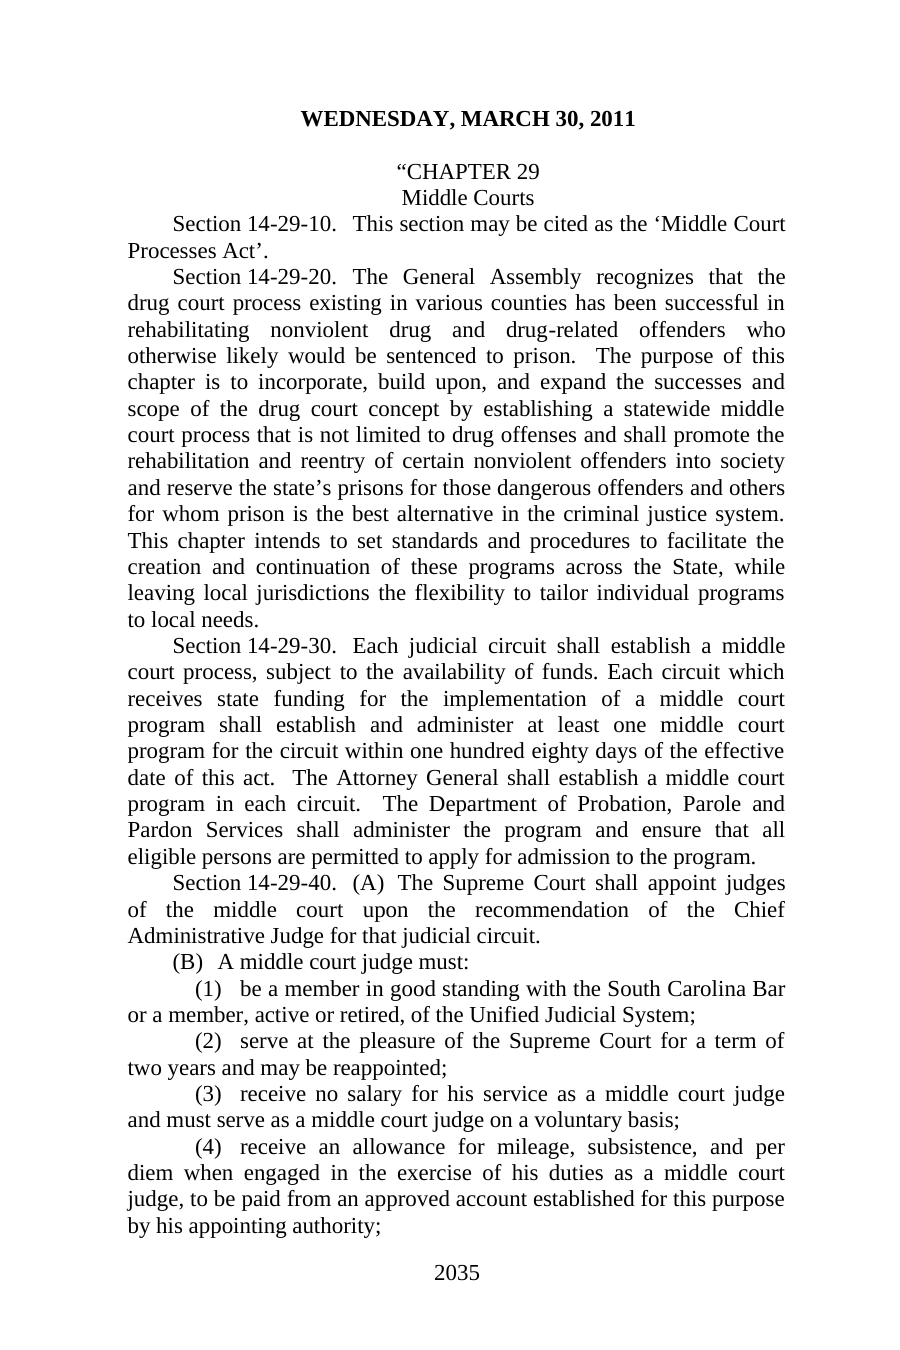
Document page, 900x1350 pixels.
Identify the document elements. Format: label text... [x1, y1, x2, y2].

text Section 14-29-20. The General Assembly recognizes that the drug court process existing in various counties has been successful in rehabilitating nonviolent drug and drug-related offenders who otherwise likely would be sentenced to prison. The purpose of this chapter is to incorporate, build upon, and expand the successes and scope of the drug court concept by establishing a statewide middle court process that is not limited to drug offenses and shall promote the rehabilitation and reentry of certain nonviolent offenders into society and reserve the state’s prisons for those dangerous offenders and others for whom prison is the best alternative in the criminal justice system. This chapter intends to set standards and procedures to facilitate the creation and continuation of these programs across the State, while leaving local jurisdictions the flexibility to tailor individual programs to local needs. [127, 263, 786, 632]
text (1) be a member in good standing with the South Carolina Bar or a member, active or retired, of the Unified Judicial System; [127, 975, 786, 1027]
text (3) receive no salary for his service as a middle court judge and must serve as a middle court judge on a voluntary basis; [127, 1080, 786, 1133]
text (4) receive an allowance for mileage, subsistence, and per diem when engaged in the exercise of his duties as a middle court judge, to be paid from an approved account established for this purpose by his appointing authority; [127, 1133, 786, 1238]
text Section 14-29-10. This section may be cited as the ‘Middle Court Processes Act’. [127, 210, 786, 263]
text Section 14-29-40. (A) The Supreme Court shall appoint judges of the middle court upon the recommendation of the Chief Administrative Judge for that judicial circuit. [127, 869, 786, 948]
text Middle Courts [127, 184, 786, 210]
text “CHAPTER 29 [127, 158, 786, 184]
text Section 14-29-30. Each judicial circuit shall establish a middle court process, subject to the availability of funds. Each circuit which receives state funding for the implementation of a middle court program shall establish and administer at least one middle court program for the circuit within one hundred eighty days of the effective date of this act. The Attorney General shall establish a middle court program in each circuit. The Department of Probation, Parole and Pardon Services shall administer the program and ensure that all eligible persons are permitted to apply for admission to the program. [127, 632, 786, 869]
text (2) serve at the pleasure of the Supreme Court for a term of two years and may be reappointed; [127, 1027, 786, 1080]
text (B) A middle court judge must: [127, 948, 786, 975]
